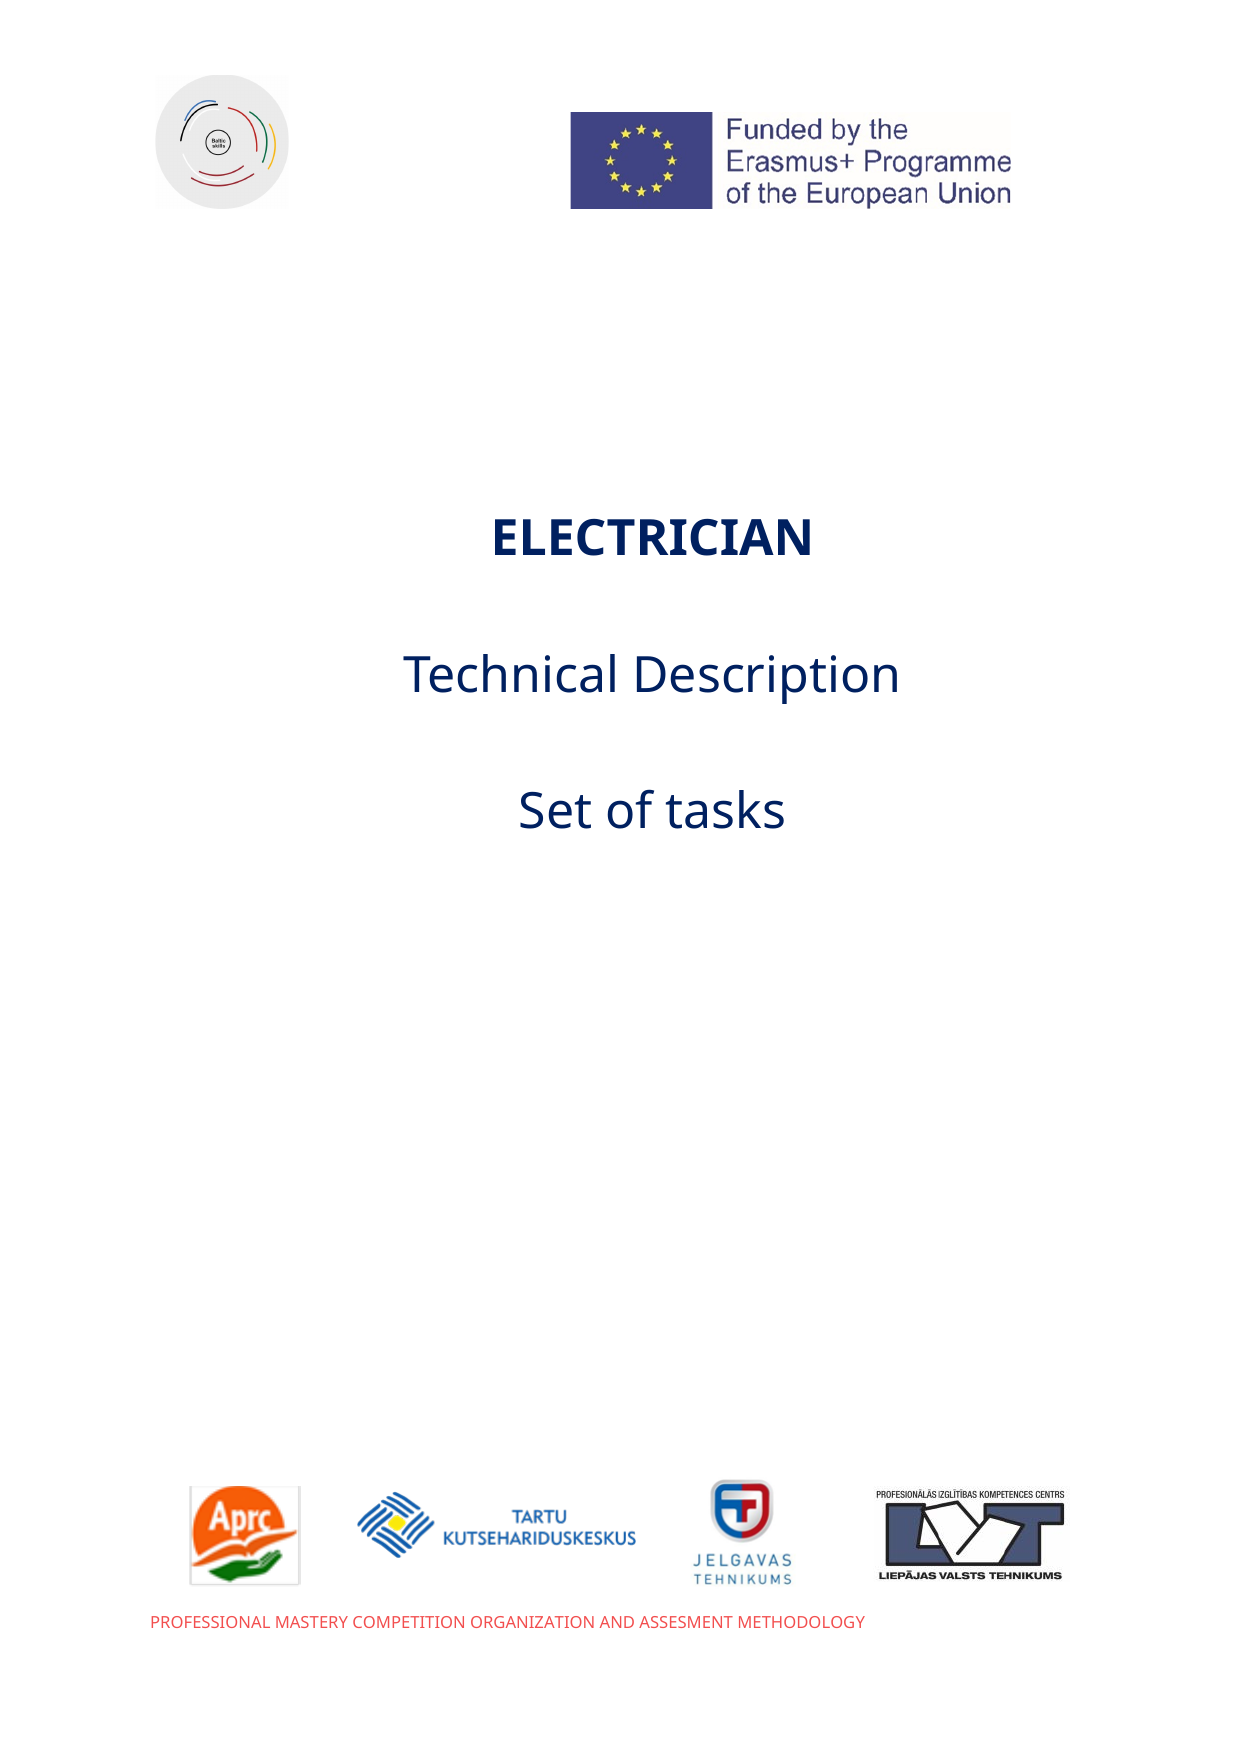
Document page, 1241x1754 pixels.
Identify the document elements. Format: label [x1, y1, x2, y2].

picture [188, 1486, 301, 1589]
picture [570, 112, 1011, 209]
picture [873, 1486, 1070, 1582]
picture [155, 75, 289, 209]
picture [667, 1457, 817, 1611]
picture [350, 1486, 644, 1563]
